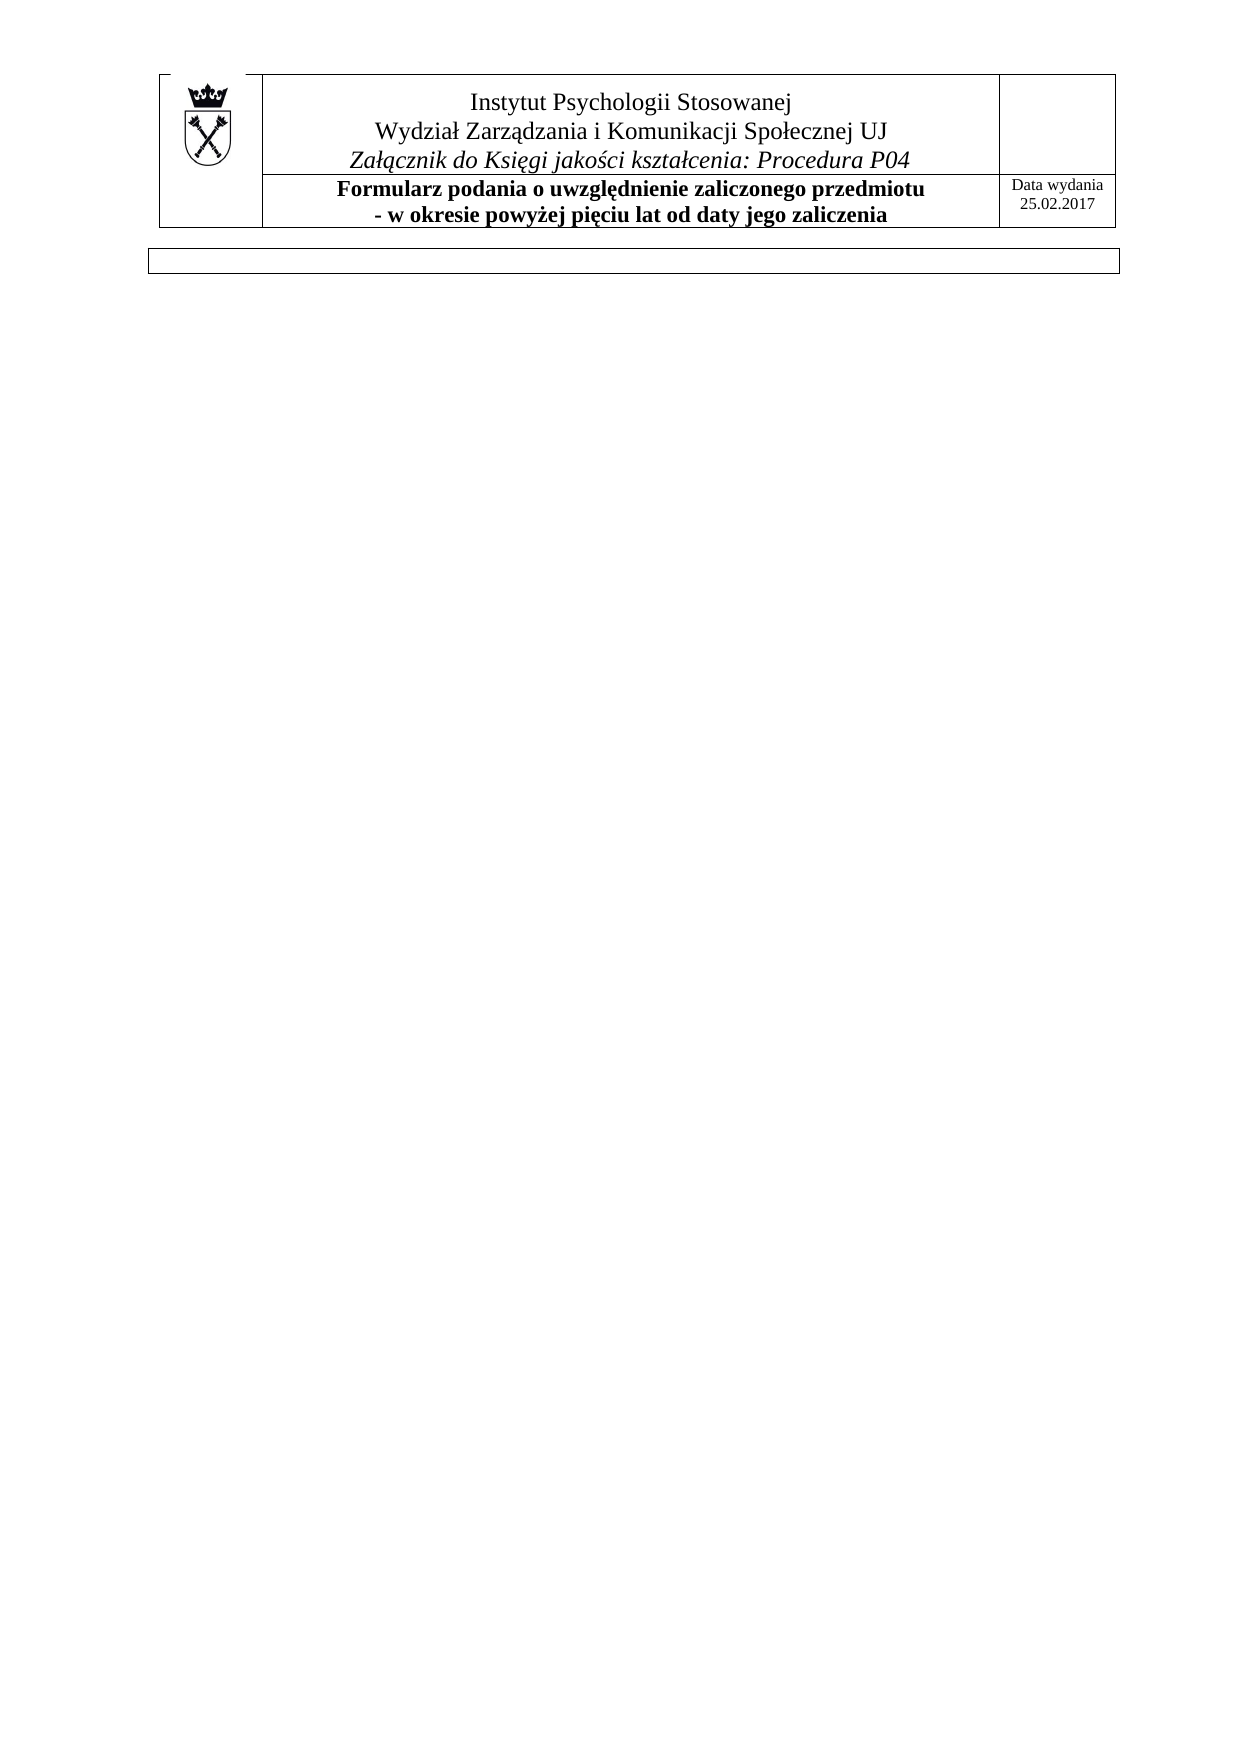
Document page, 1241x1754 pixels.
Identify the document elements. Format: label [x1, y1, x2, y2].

table_cell [149, 249, 1119, 273]
picture [170, 74, 246, 181]
